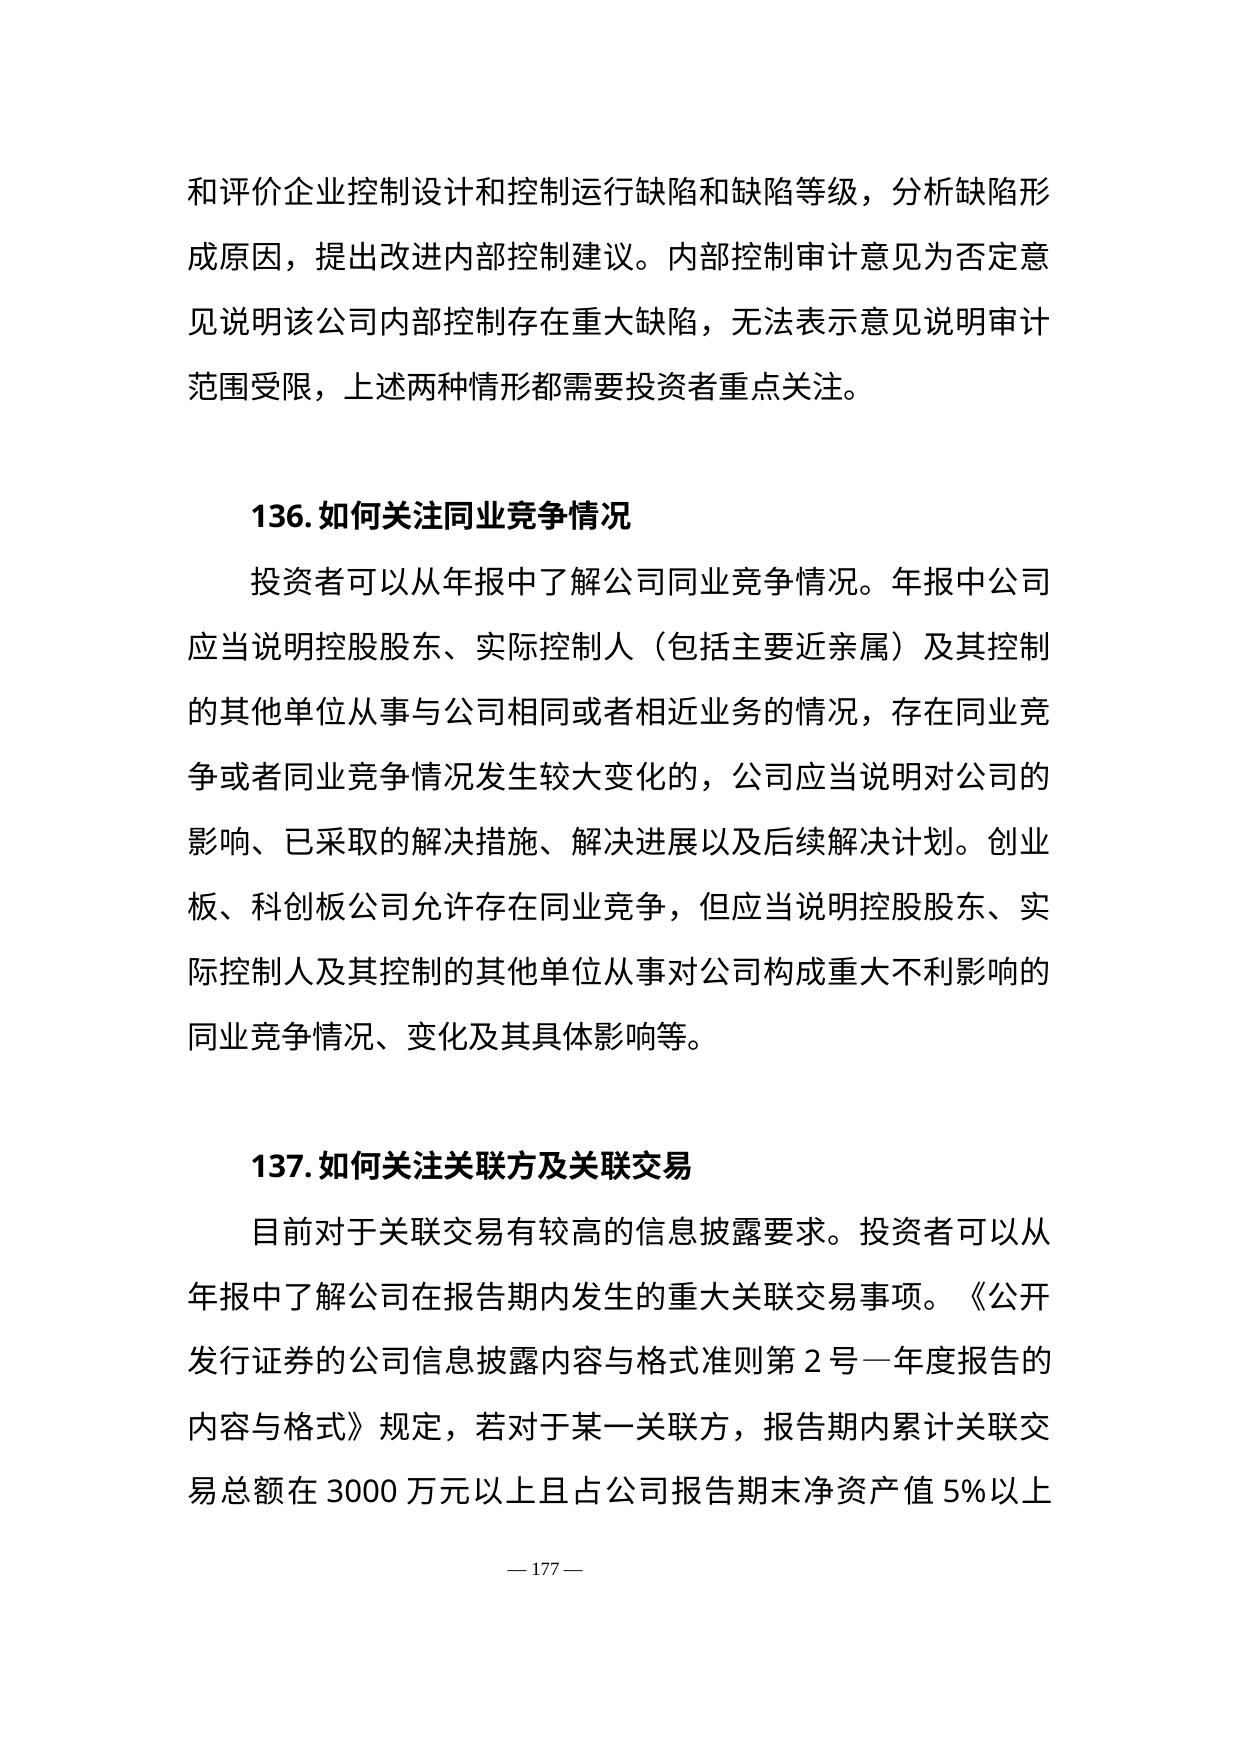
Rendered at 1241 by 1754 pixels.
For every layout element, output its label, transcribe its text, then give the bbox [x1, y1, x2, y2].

subtitle 如何关注关联方及关联交易 [187, 1132, 1053, 1197]
text 投资者可以从年报中了解公司同业竞争情况。年报中公司应当说明控股股东、实际控制人（包括主要近亲属）及其控制的其他单位从事与公司相同或者相近业务的情况，存在同业竞争或者同业竞争情况发生较大变化的，公司应当说明对公司的影响、已采取的解决措施、解决进展以及后续解决计划。创业板、科创板公司允许存在同业竞争，但应当说明控股股东、实际控制人及其控制的其他单位从事对公司构成重大不利影响的同业竞争情况、变化及其具体影响等。 [187, 547, 1053, 1067]
subtitle 如何关注同业竞争情况 [187, 482, 1053, 547]
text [187, 1197, 1053, 1522]
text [187, 157, 1053, 417]
